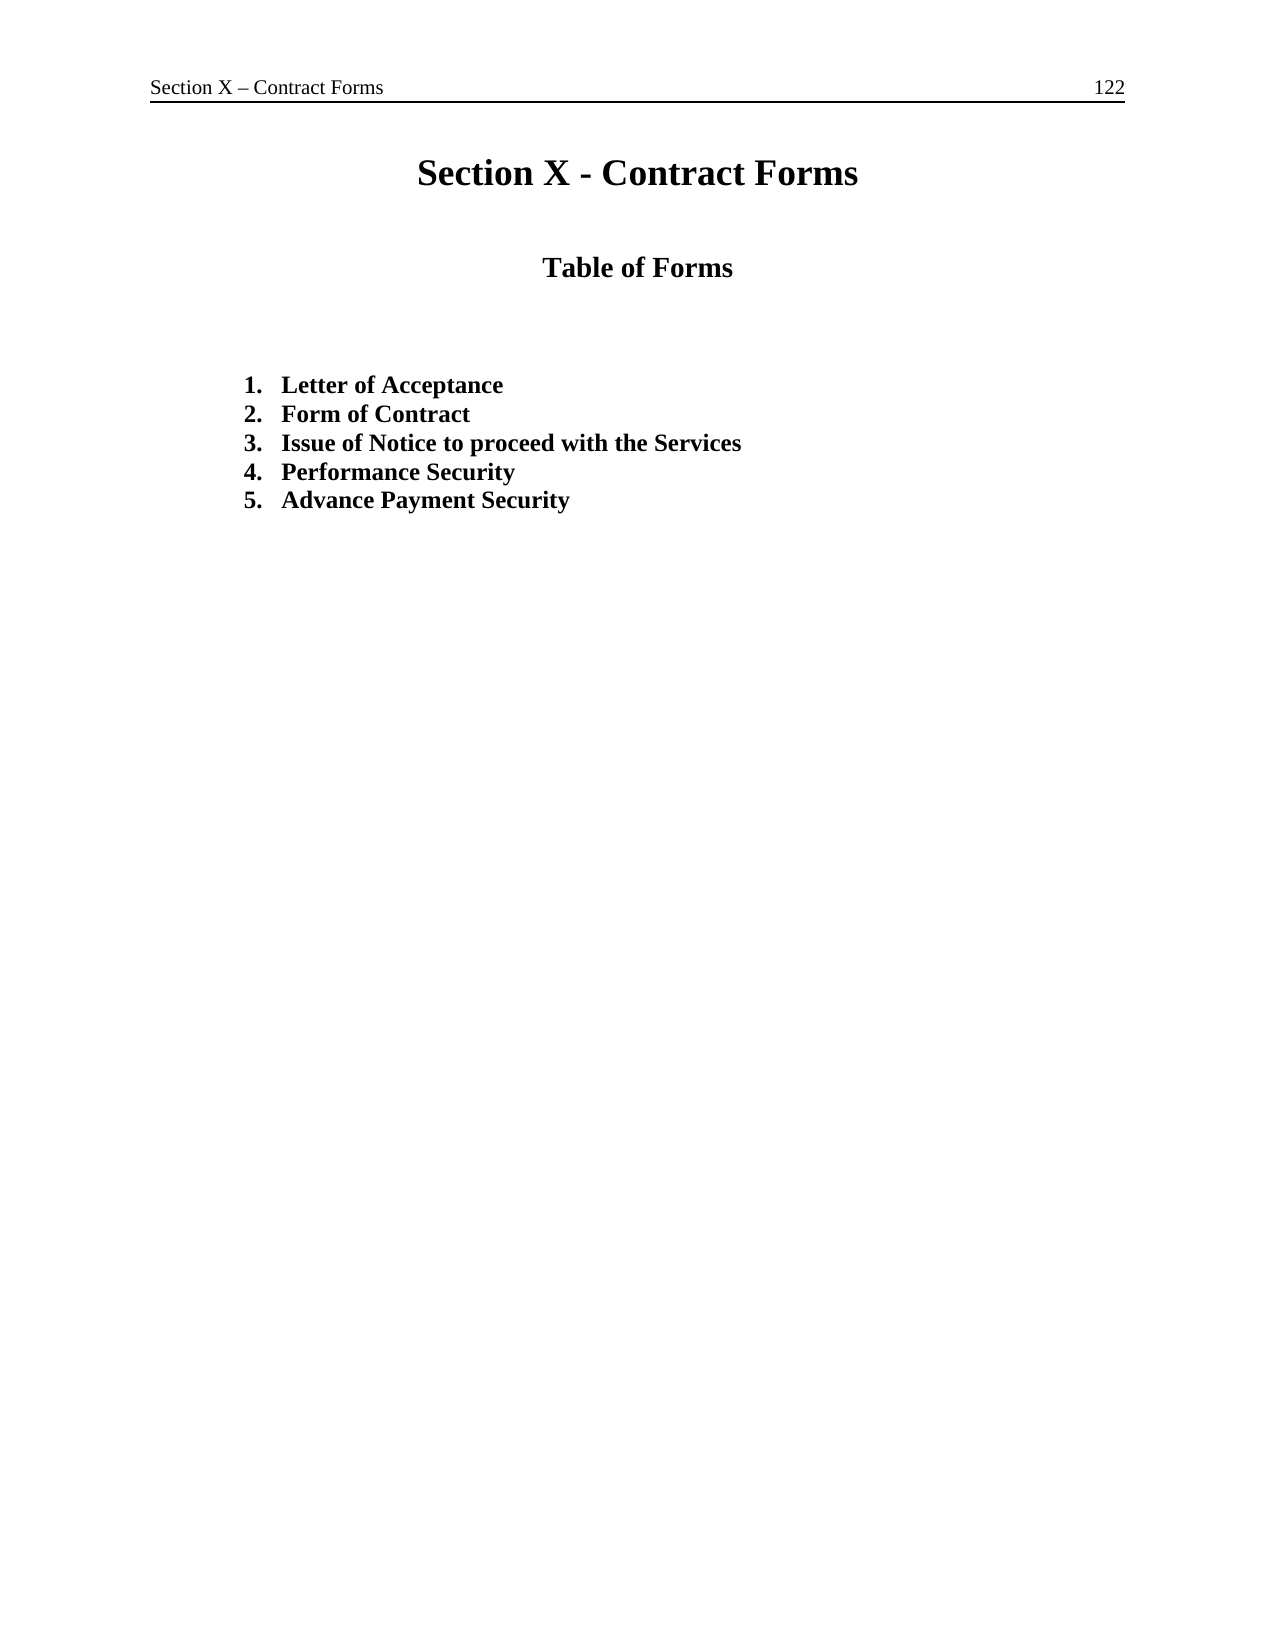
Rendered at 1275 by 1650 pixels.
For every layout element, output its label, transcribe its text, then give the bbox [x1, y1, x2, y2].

list Advance Payment Security [244, 485, 1125, 514]
list Issue of Notice to proceed with the Services [244, 428, 1125, 457]
text Table of Forms [150, 251, 1125, 284]
list Form of Contract [244, 399, 1125, 428]
list Letter of Acceptance [244, 370, 1125, 399]
subtitle Section X - Contract Forms [150, 150, 1125, 193]
list Performance Security [244, 457, 1125, 485]
